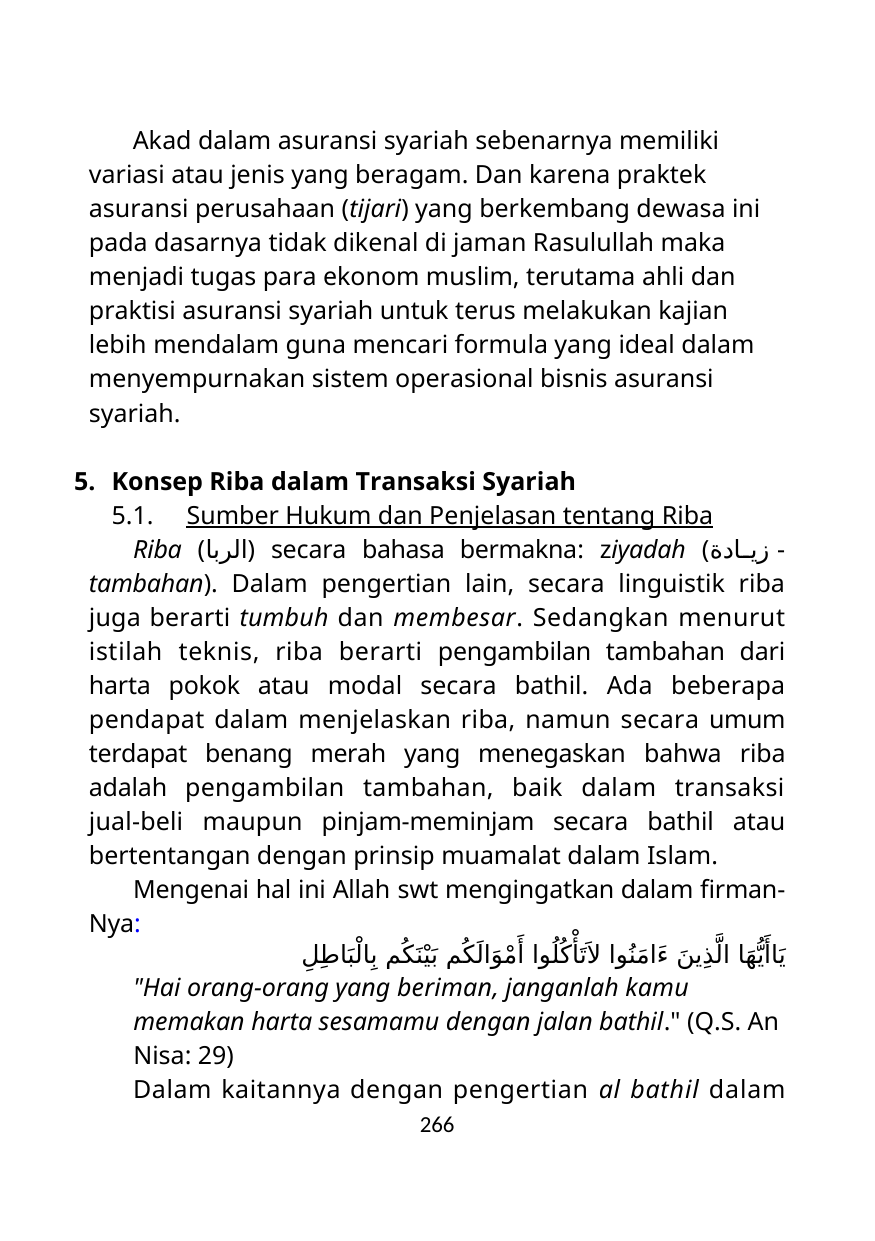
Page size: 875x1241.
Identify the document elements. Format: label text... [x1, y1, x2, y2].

text "Hai orang-orang yang beriman, janganlah kamu memakan harta sesamamu dengan jalan bathil." (Q.S. An Nisa: 29) [133, 969, 785, 1072]
list Sumber Hukum dan Penjelasan tentang Riba [111, 497, 785, 531]
text Riba (الربا) secara bahasa bermakna: ziyadah (زيادة - tambahan). Dalam pengertian lain, secara linguistik riba juga berarti tumbuh dan membesar. Sedangkan menurut istilah teknis, riba berarti pengambilan tambahan dari harta pokok atau modal secara bathil. Ada beberapa pendapat dalam menjelaskan riba, namun secara umum terdapat benang merah yang menegaskan bahwa riba adalah pengambilan tambahan, baik dalam transaksi jual-beli maupun pinjam-meminjam secara bathil atau bertentangan dengan prinsip muamalat dalam Islam. [89, 531, 785, 872]
text Akad dalam asuransi syariah sebenarnya memiliki variasi atau jenis yang beragam. Dan karena praktek asuransi perusahaan (tijari) yang berkembang dewasa ini pada dasarnya tidak dikenal di jaman Rasulullah maka menjadi tugas para ekonom muslim, terutama ahli dan praktisi asuransi syariah untuk terus melakukan kajian lebih mendalam guna mencari formula yang ideal dalam menyempurnakan sistem operasional bisnis asuransi syariah. [89, 123, 785, 429]
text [89, 1072, 785, 1106]
text Mengenai hal ini Allah swt mengingatkan dalam firman-Nya: [89, 872, 785, 940]
text يَاأَيُّهَا الَّذِينَ ءَامَنُوا لاَتَأْكُلُوا أَمْوَالَكُم بَيْنَكُم بِالْبَاطِلِ [133, 940, 785, 969]
list Konsep Riba dalam Transaksi Syariah [74, 463, 785, 497]
